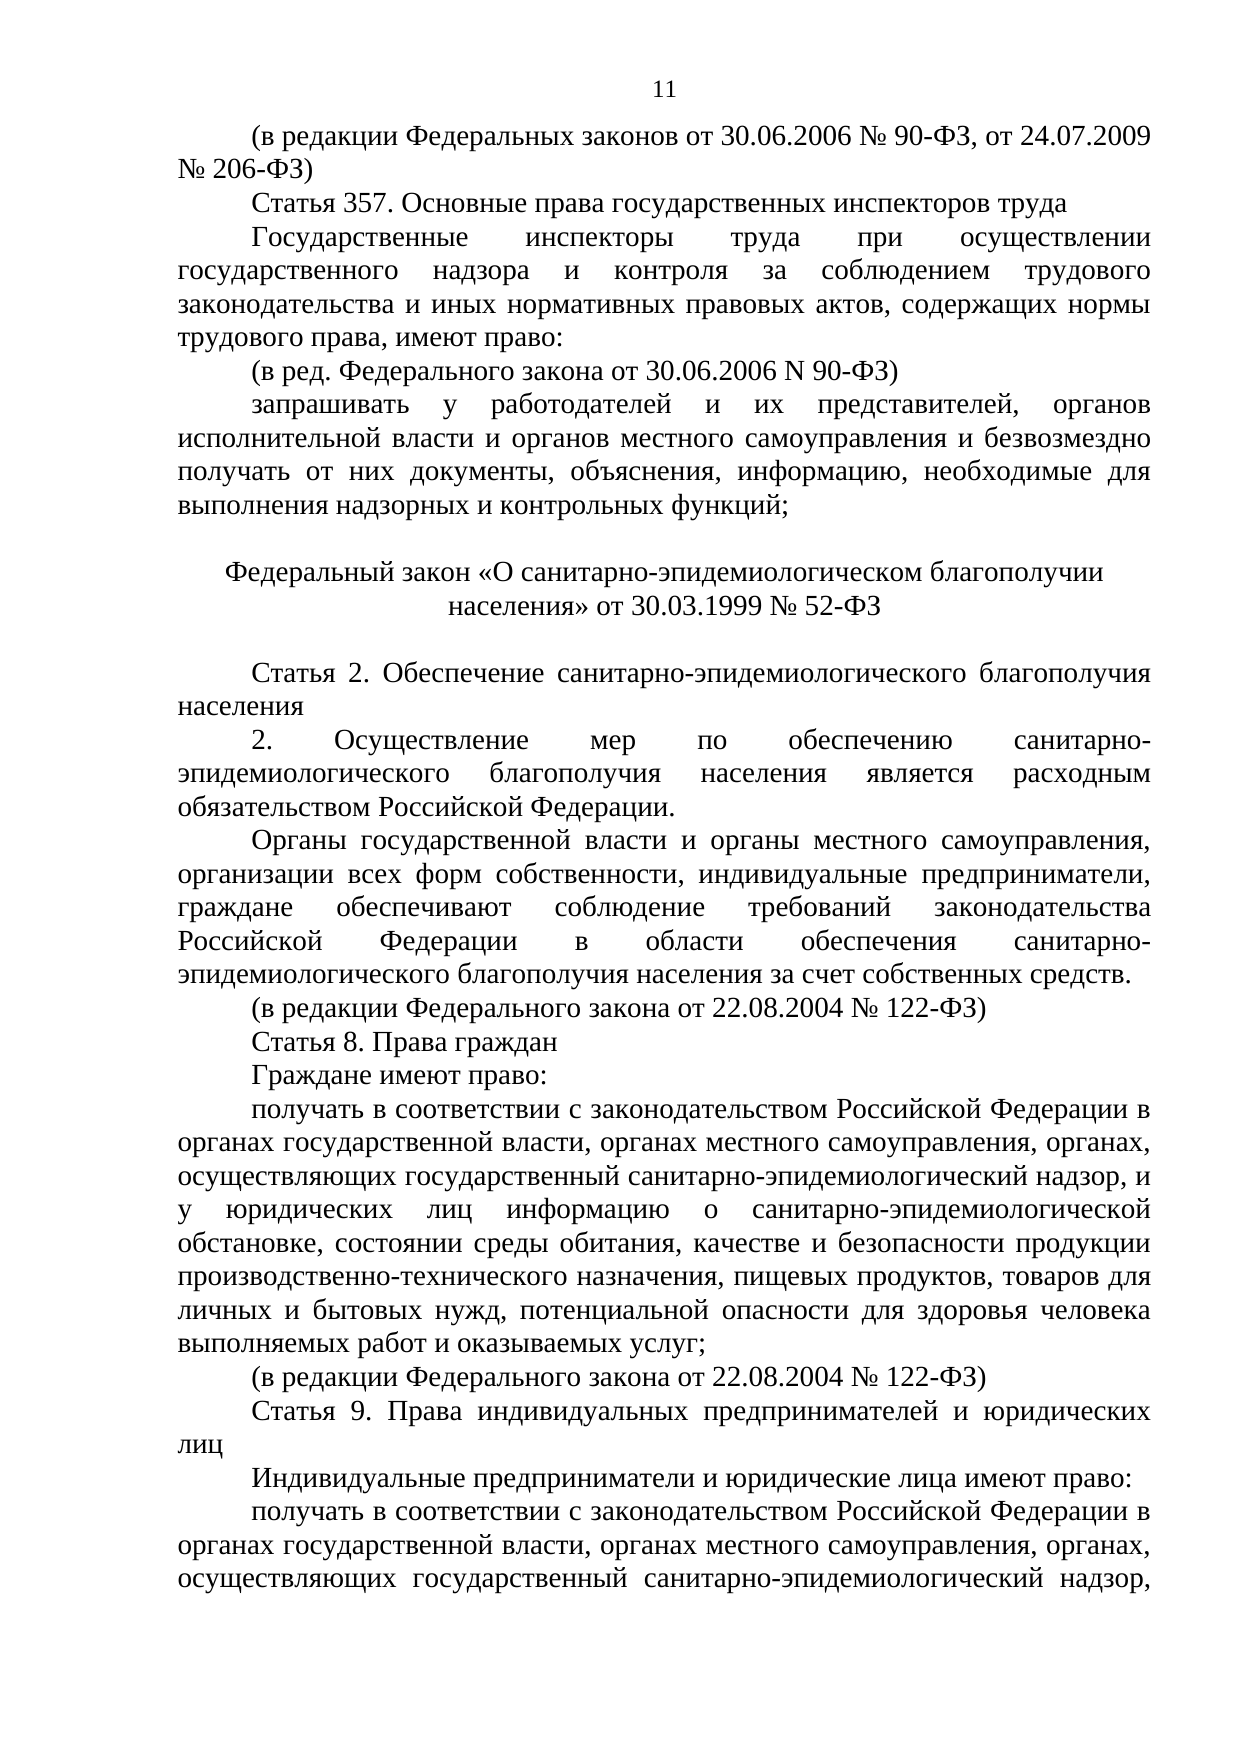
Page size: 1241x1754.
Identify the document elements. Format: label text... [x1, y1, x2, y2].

text Индивидуальные предприниматели и юридические лица имеют право: [177, 1460, 1152, 1493]
text (в редакции Федерального закона от 22.08.2004 № 122-ФЗ) [177, 990, 1152, 1024]
text получать в соответствии с законодательством Российской Федерации в органах государственной власти, органах местного самоуправления, органах, осуществляющих государственный санитарно-эпидемиологический надзор, и у юридических лиц информацию о санитарно-эпидемиологической обстановке, состоянии среды обитания, качестве и безопасности продукции производственно-технического назначения, пищевых продуктов, товаров для личных и бытовых нужд, потенциальной опасности для здоровья человека выполняемых работ и оказываемых услуг; [177, 1091, 1152, 1359]
text Статья 2. Обеспечение санитарно-эпидемиологического благополучия населения [177, 655, 1152, 722]
text запрашивать у работодателей и их представителей, органов исполнительной власти и органов местного самоуправления и безвозмездно получать от них документы, объяснения, информацию, необходимые для выполнения надзорных и контрольных функций; [177, 386, 1152, 521]
text Статья 8. Права граждан [177, 1024, 1152, 1057]
text 2. Осуществление мер по обеспечению санитарно-эпидемиологического благополучия населения является расходным обязательством Российской Федерации. [177, 722, 1152, 822]
text Органы государственной власти и органы местного самоуправления, организации всех форм собственности, индивидуальные предприниматели, граждане обеспечивают соблюдение требований законодательства Российской Федерации в области обеспечения санитарно-эпидемиологического благополучия населения за счет собственных средств. [177, 822, 1152, 990]
text Федеральный закон «О санитарно-эпидемиологическом благополучии населения» от 30.03.1999 № 52-ФЗ [177, 554, 1152, 621]
text Граждане имеют право: [177, 1057, 1152, 1091]
text Государственные инспекторы труда при осуществлении государственного надзора и контроля за соблюдением трудового законодательства и иных нормативных правовых актов, содержащих нормы трудового права, имеют право: [177, 219, 1152, 353]
text Статья 357. Основные права государственных инспекторов труда [177, 185, 1152, 219]
text (в ред. Федерального закона от 30.06.2006 N 90-ФЗ) [177, 353, 1152, 386]
text (в редакции Федерального закона от 22.08.2004 № 122-ФЗ) [177, 1359, 1152, 1393]
text (в редакции Федеральных законов от 30.06.2006 № 90-ФЗ, от 24.07.2009 № 206-ФЗ) [177, 118, 1152, 185]
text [177, 1493, 1152, 1594]
text Статья 9. Права индивидуальных предпринимателей и юридических лиц [177, 1393, 1152, 1460]
